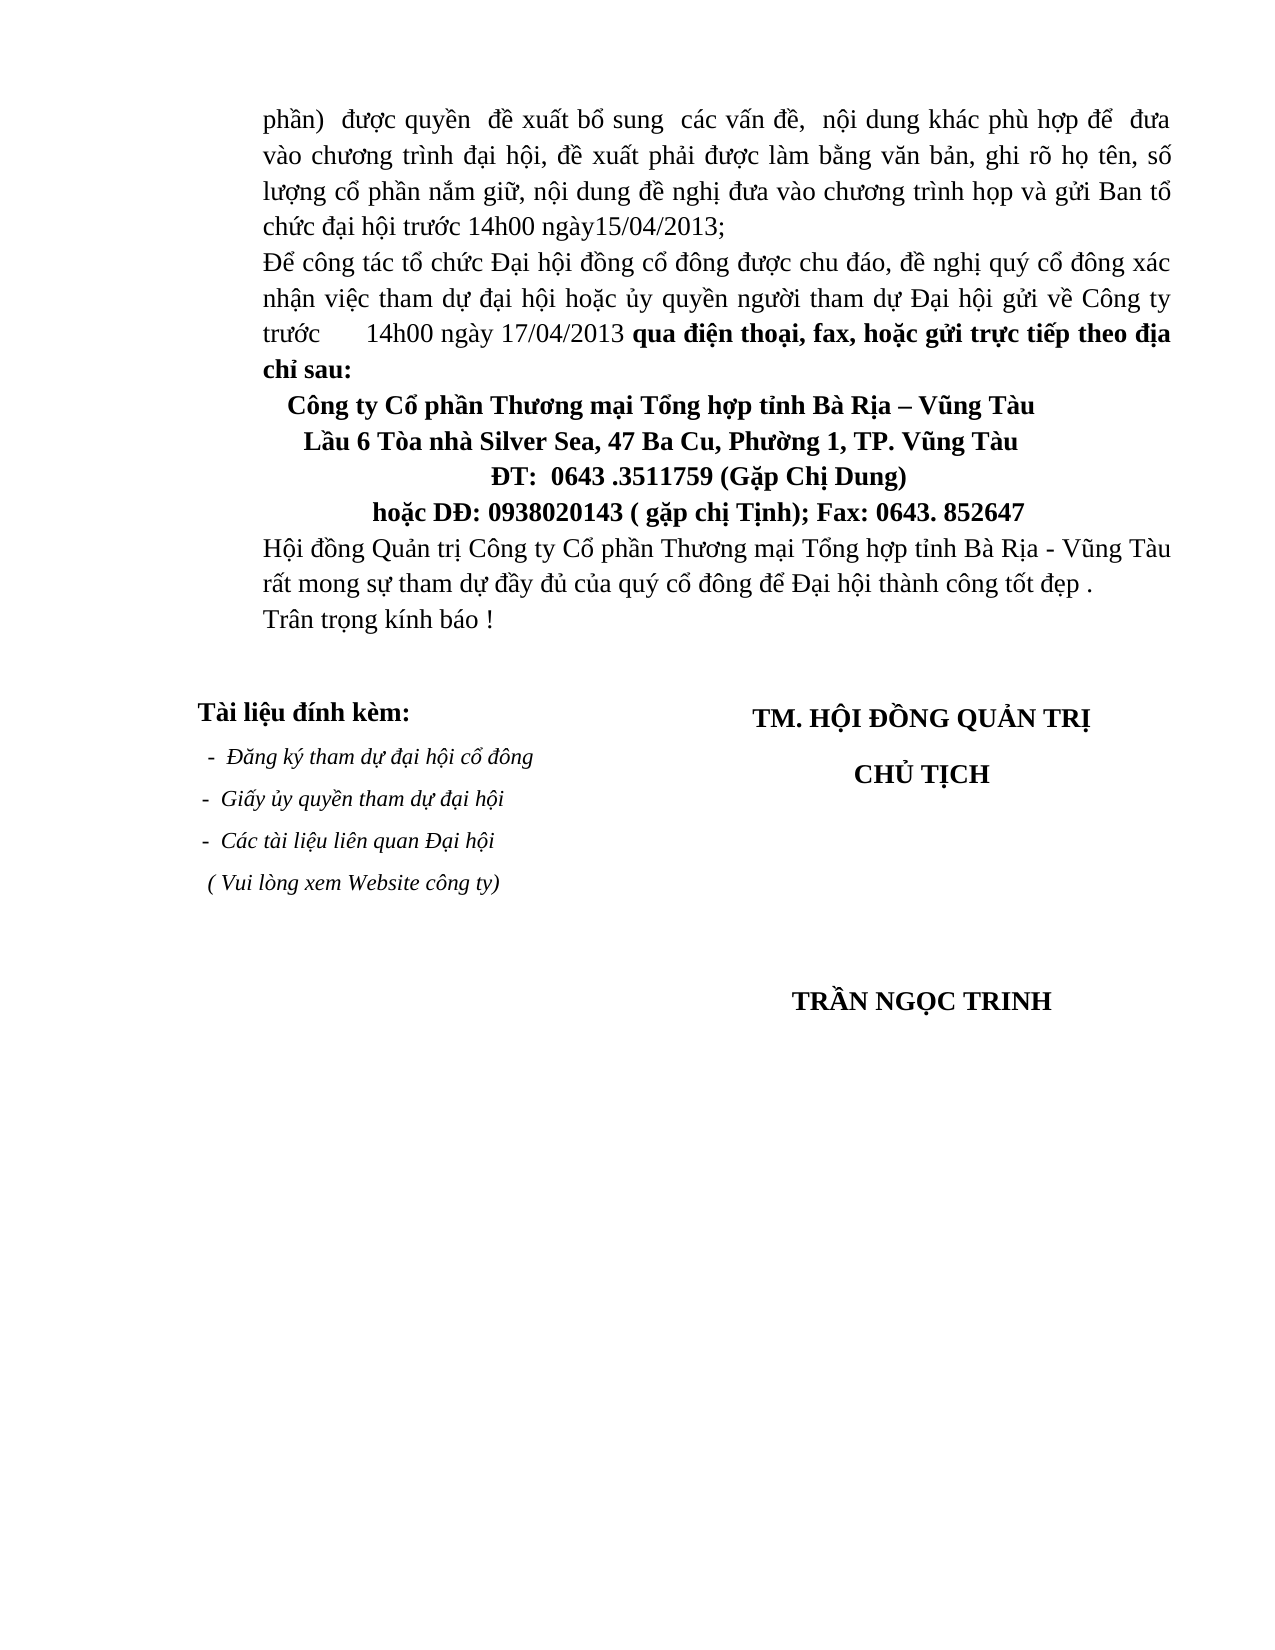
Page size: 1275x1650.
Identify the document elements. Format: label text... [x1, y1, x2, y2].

list Trân trọng kính báo ! [263, 603, 1172, 634]
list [225, 103, 1172, 241]
list hoặc DĐ: 0938020143 ( gặp chị Tịnh); Fax: 0643. 852647 [225, 496, 1172, 527]
list Hội đồng Quản trị Công ty Cổ phần Thương mại Tổng hợp tỉnh Bà Rịa - Vũng Tàu rất mong sự tham dự đầy đủ của quý cổ đông để Đại hội thành công tốt đẹp . [263, 532, 1172, 599]
list Công ty Cổ phần Thương mại Tổng hợp tỉnh Bà Rịa – Vũng Tàu [150, 389, 1172, 420]
list Để công tác tổ chức Đại hội đồng cổ đông được chu đáo, đề nghị quý cổ đông xác nhận việc tham dự đại hội hoặc ủy quyền người tham dự Đại hội gửi về Công ty trước 14h00 ngày 17/04/2013 qua điện thoại, fax, hoặc gửi trực tiếp theo địa chỉ sau: [263, 246, 1172, 384]
table_header Tài liệu đính kèm: - Đăng ký tham dự đại hội cổ đông - Giấy ủy quyền tham dự đại hội - Các tài liệu liên quan Đại hội ( Vui lòng xem Website công ty) [139, 702, 660, 1040]
table_header TM. HỘI ĐỒNG QUẢN TRỊ CHỦ TỊCH TRẦN NGỌC TRINH [660, 702, 1183, 1040]
list Lầu 6 Tòa nhà Silver Sea, 47 Ba Cu, Phường 1, TP. Vũng Tàu [150, 425, 1172, 456]
list ĐT: 0643 .3511759 (Gặp Chị Dung) [225, 460, 1172, 492]
